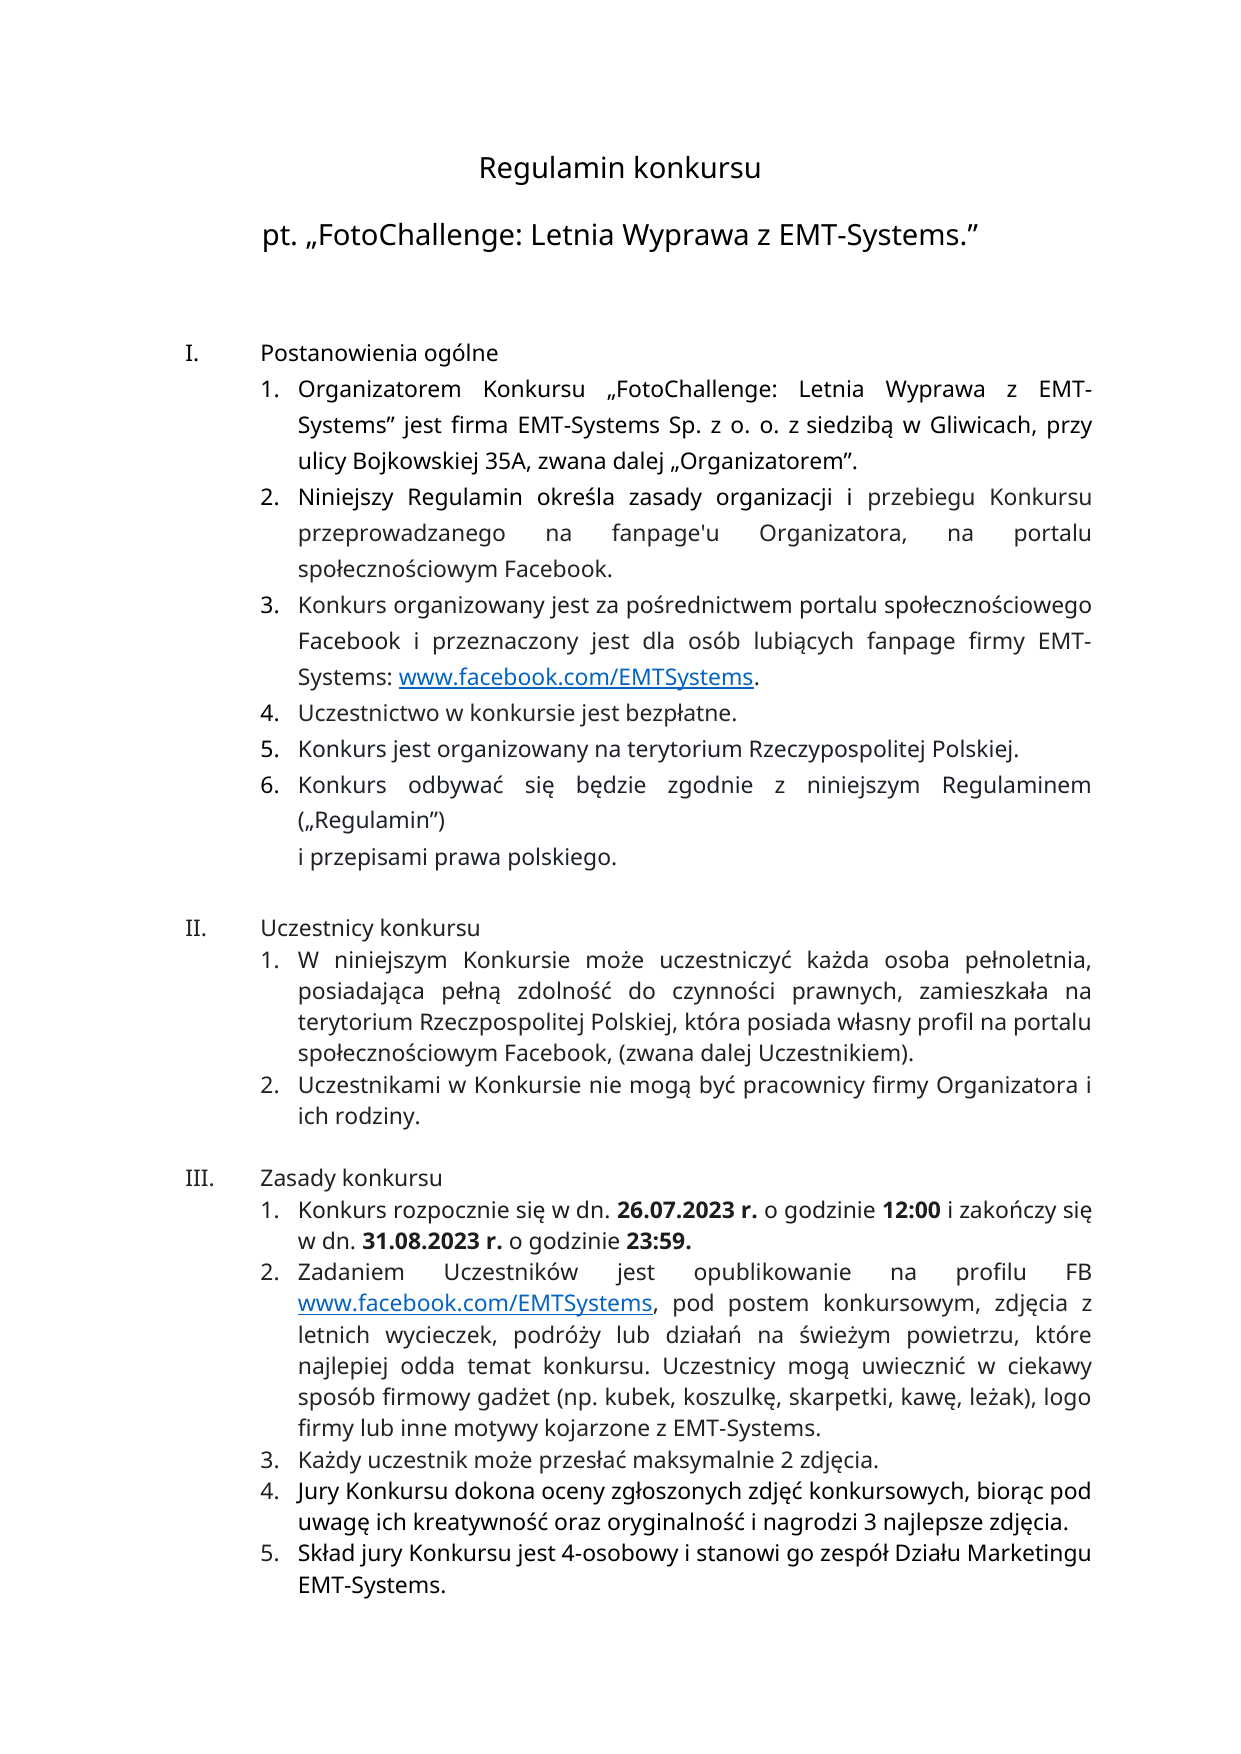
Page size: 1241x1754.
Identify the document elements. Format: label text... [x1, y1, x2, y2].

list Uczestnicy konkursu [185, 912, 1093, 943]
list Uczestnikami w Konkursie nie mogą być pracownicy firmy Organizatora i ich rodziny. [260, 1068, 1093, 1131]
list Zadaniem Uczestników jest opublikowanie na profilu FB www.facebook.com/EMTSystems, pod postem konkursowym, zdjęcia z letnich wycieczek, podróży lub działań na świeżym powietrzu, które najlepiej odda temat konkursu. Uczestnicy mogą uwiecznić w ciekawy sposób firmowy gadżet (np. kubek, koszulkę, skarpetki, kawę, leżak), logo firmy lub inne motywy kojarzone z EMT-Systems. [260, 1256, 1093, 1443]
list Zasady konkursu [185, 1162, 1093, 1193]
list i przepisami prawa polskiego. [298, 840, 1093, 872]
list Każdy uczestnik może przesłać maksymalnie 2 zdjęcia. [260, 1443, 1093, 1475]
list Jury Konkursu dokona oceny zgłoszonych zdjęć konkursowych, biorąc pod uwagę ich kreatywność oraz oryginalność i nagrodzi 3 najlepsze zdjęcia. [260, 1475, 1093, 1537]
list Skład jury Konkursu jest 4-osobowy i stanowi go zespół Działu Marketingu EMT-Systems. [260, 1537, 1093, 1600]
list Niniejszy Regulamin określa zasady organizacji i przebiegu Konkursu przeprowadzanego na fanpage'u Organizatora, na portalu społecznościowym Facebook. [260, 481, 1093, 584]
list Konkurs jest organizowany na terytorium Rzeczypospolitej Polskiej. [260, 733, 1093, 764]
list Uczestnictwo w konkursie jest bezpłatne. [260, 697, 1093, 728]
text pt. „FotoChallenge: Letnia Wyprawa z EMT-Systems.” [148, 214, 1093, 254]
text Regulamin konkursu [148, 148, 1093, 187]
list Konkurs rozpocznie się w dn. 26.07.2023 r. o godzinie 12:00 i zakończy się w dn. 31.08.2023 r. o godzinie 23:59. [260, 1193, 1093, 1256]
list Organizatorem Konkursu „FotoChallenge: Letnia Wyprawa z EMT-Systems” jest firma EMT-Systems Sp. z o. o. z siedzibą w Gliwicach, przy ulicy Bojkowskiej 35A, zwana dalej „Organizatorem”. [260, 373, 1093, 476]
list W niniejszym Konkursie może uczestniczyć każda osoba pełnoletnia, posiadająca pełną zdolność do czynności prawnych, zamieszkała na terytorium Rzeczpospolitej Polskiej, która posiada własny profil na portalu społecznościowym Facebook, (zwana dalej Uczestnikiem). [260, 943, 1093, 1068]
list Konkurs odbywać się będzie zgodnie z niniejszym Regulaminem („Regulamin”) [260, 768, 1093, 836]
list Postanowienia ogólne [185, 337, 1093, 368]
list Konkurs organizowany jest za pośrednictwem portalu społecznościowego Facebook i przeznaczony jest dla osób lubiących fanpage firmy EMT-Systems: www.facebook.com/EMTSystems. [260, 589, 1093, 692]
